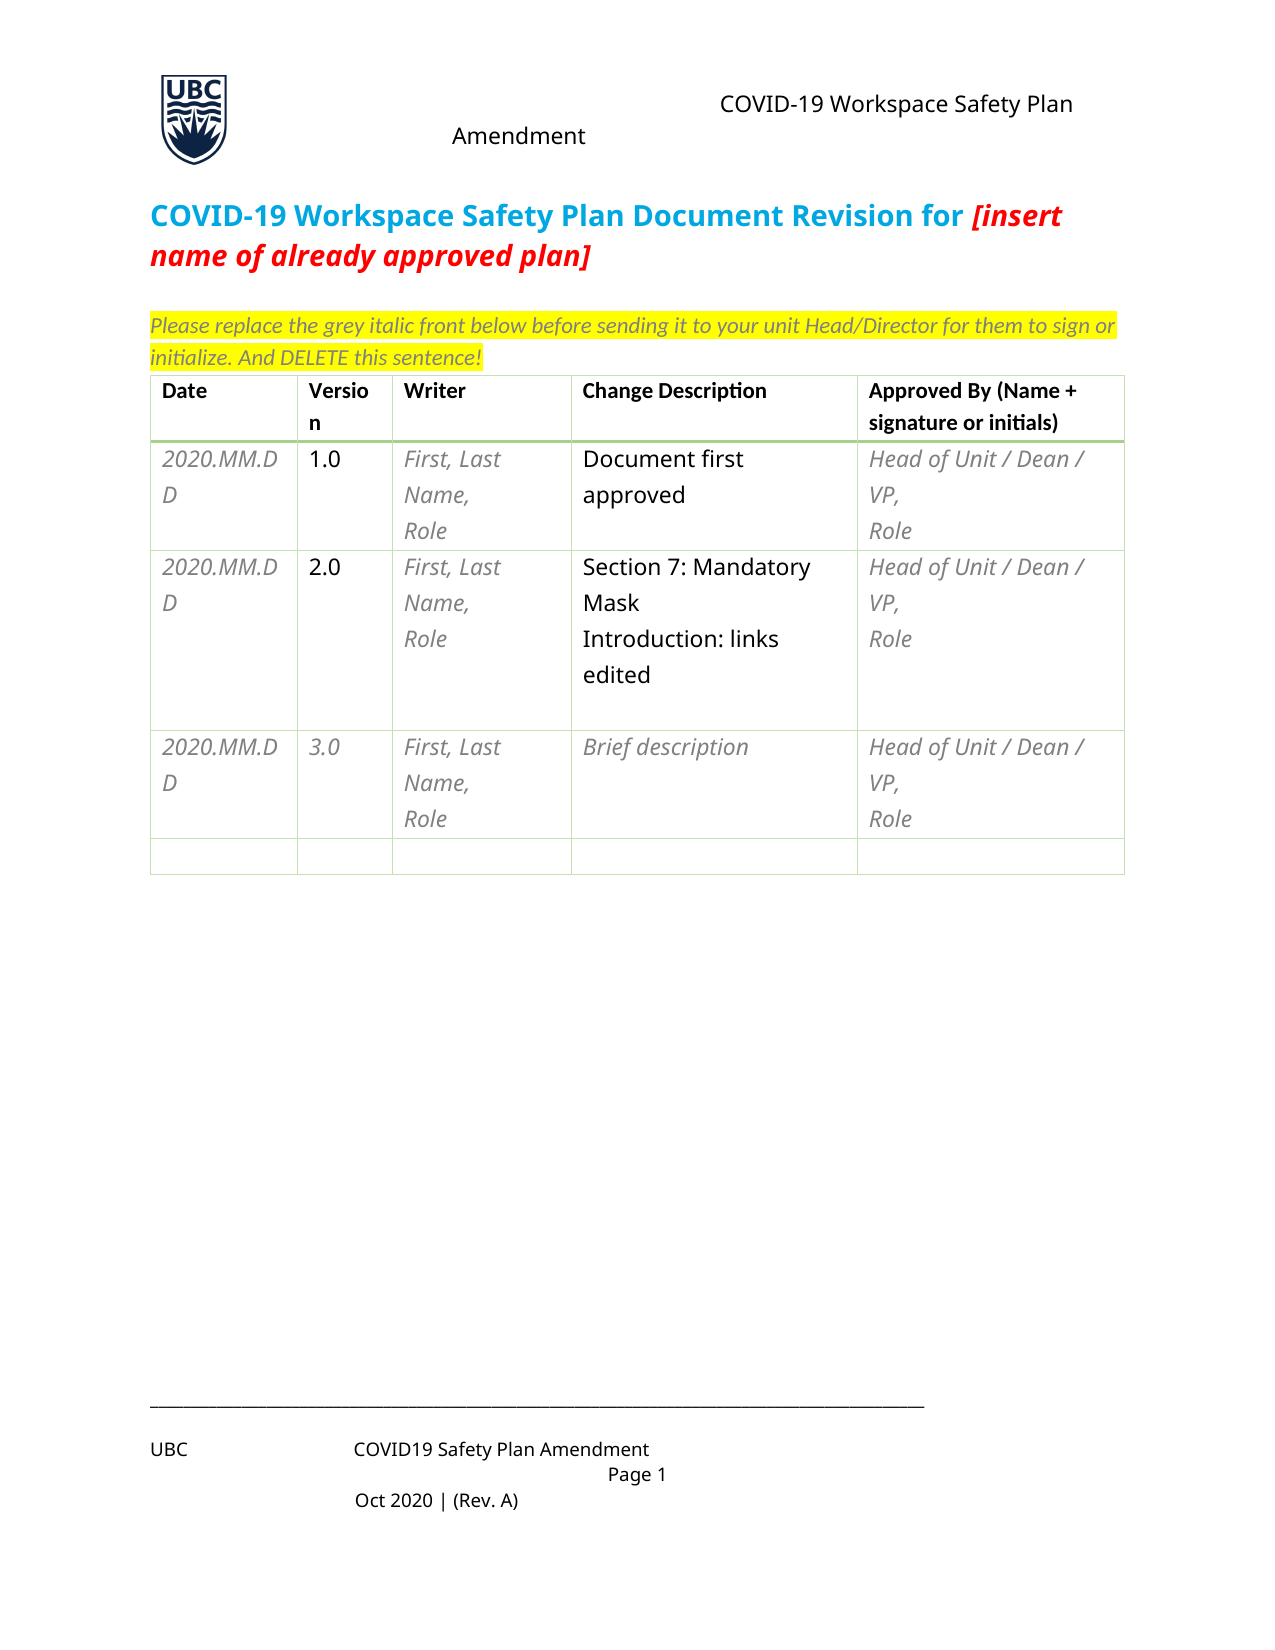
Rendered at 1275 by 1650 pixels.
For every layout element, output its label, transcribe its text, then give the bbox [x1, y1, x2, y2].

table_cell [151, 839, 297, 874]
table_cell Document first approved [572, 443, 857, 550]
table_cell First, Last Name, Role [393, 731, 571, 838]
table_cell Head of Unit / Dean / VP, Role [858, 443, 1124, 550]
table_cell 2020.MM.DD [151, 731, 297, 838]
table_cell 2.0 [298, 551, 392, 730]
table_header Change Description [572, 376, 857, 440]
table_header Approved By (Name + signature or initials) [858, 376, 1124, 440]
table_header Date [151, 376, 297, 440]
table_cell Head of Unit / Dean / VP, Role [858, 551, 1124, 730]
table_header Writer [393, 376, 571, 440]
table_cell [858, 839, 1124, 874]
table_cell [298, 839, 392, 874]
table_cell [393, 839, 571, 874]
table_header Version [298, 376, 392, 440]
table_cell 2020.MM.DD [151, 551, 297, 730]
table_cell Head of Unit / Dean / VP, Role [858, 731, 1124, 838]
table_cell 2020.MM.DD [151, 443, 297, 550]
table_cell 3.0 [298, 731, 392, 838]
table_cell Section 7: Mandatory Mask Introduction: links edited [572, 551, 857, 730]
table_cell [572, 839, 857, 874]
text Please replace the grey italic front below before sending it to your unit Head/Director for them to sign or initialize. And DELETE this sentence! [150, 311, 1125, 371]
table_cell First, Last Name, Role [393, 551, 571, 730]
table_cell First, Last Name, Role [393, 443, 571, 550]
table_cell Brief description [572, 731, 857, 838]
table_cell 1.0 [298, 443, 392, 550]
subtitle COVID-19 Workspace Safety Plan Document Revision for [insert name of already approved plan] [150, 195, 1125, 275]
picture [161, 75, 227, 165]
